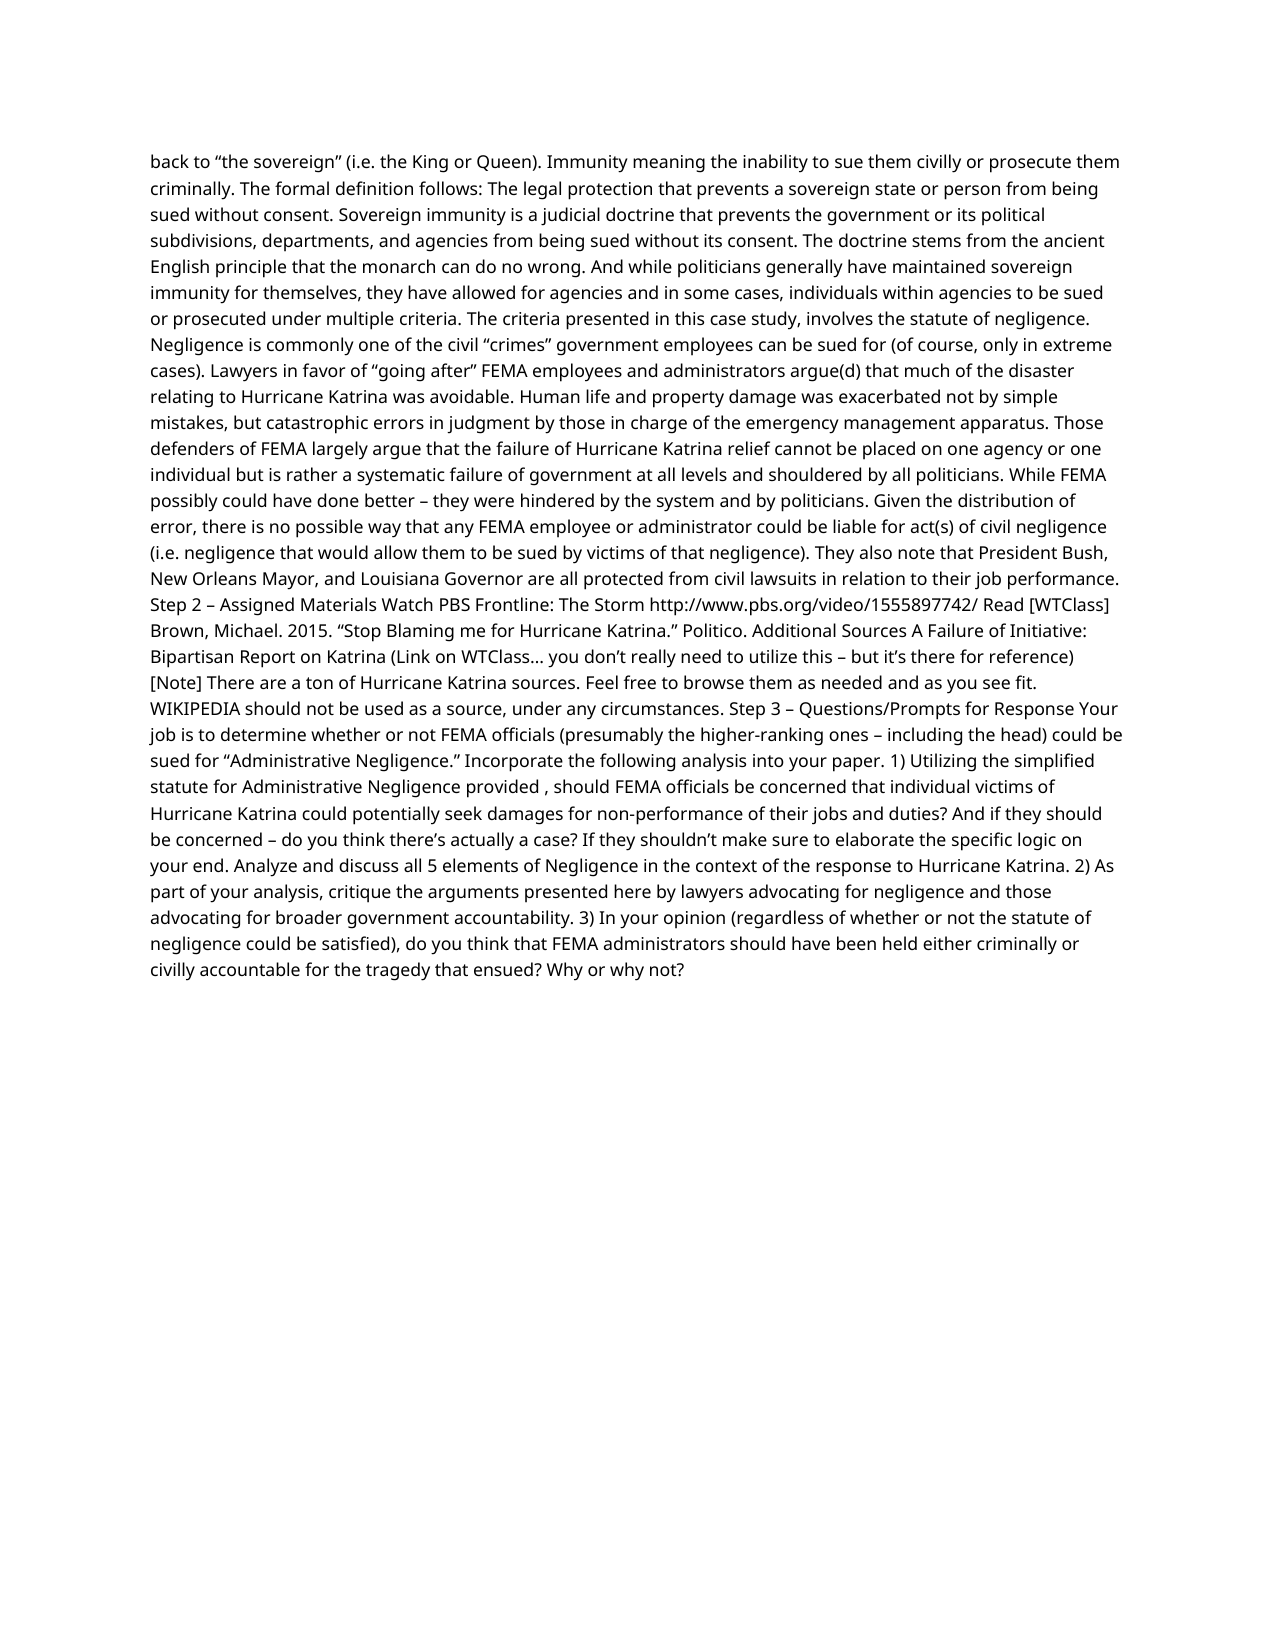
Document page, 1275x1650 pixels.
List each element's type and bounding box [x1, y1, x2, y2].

text [150, 150, 1125, 981]
